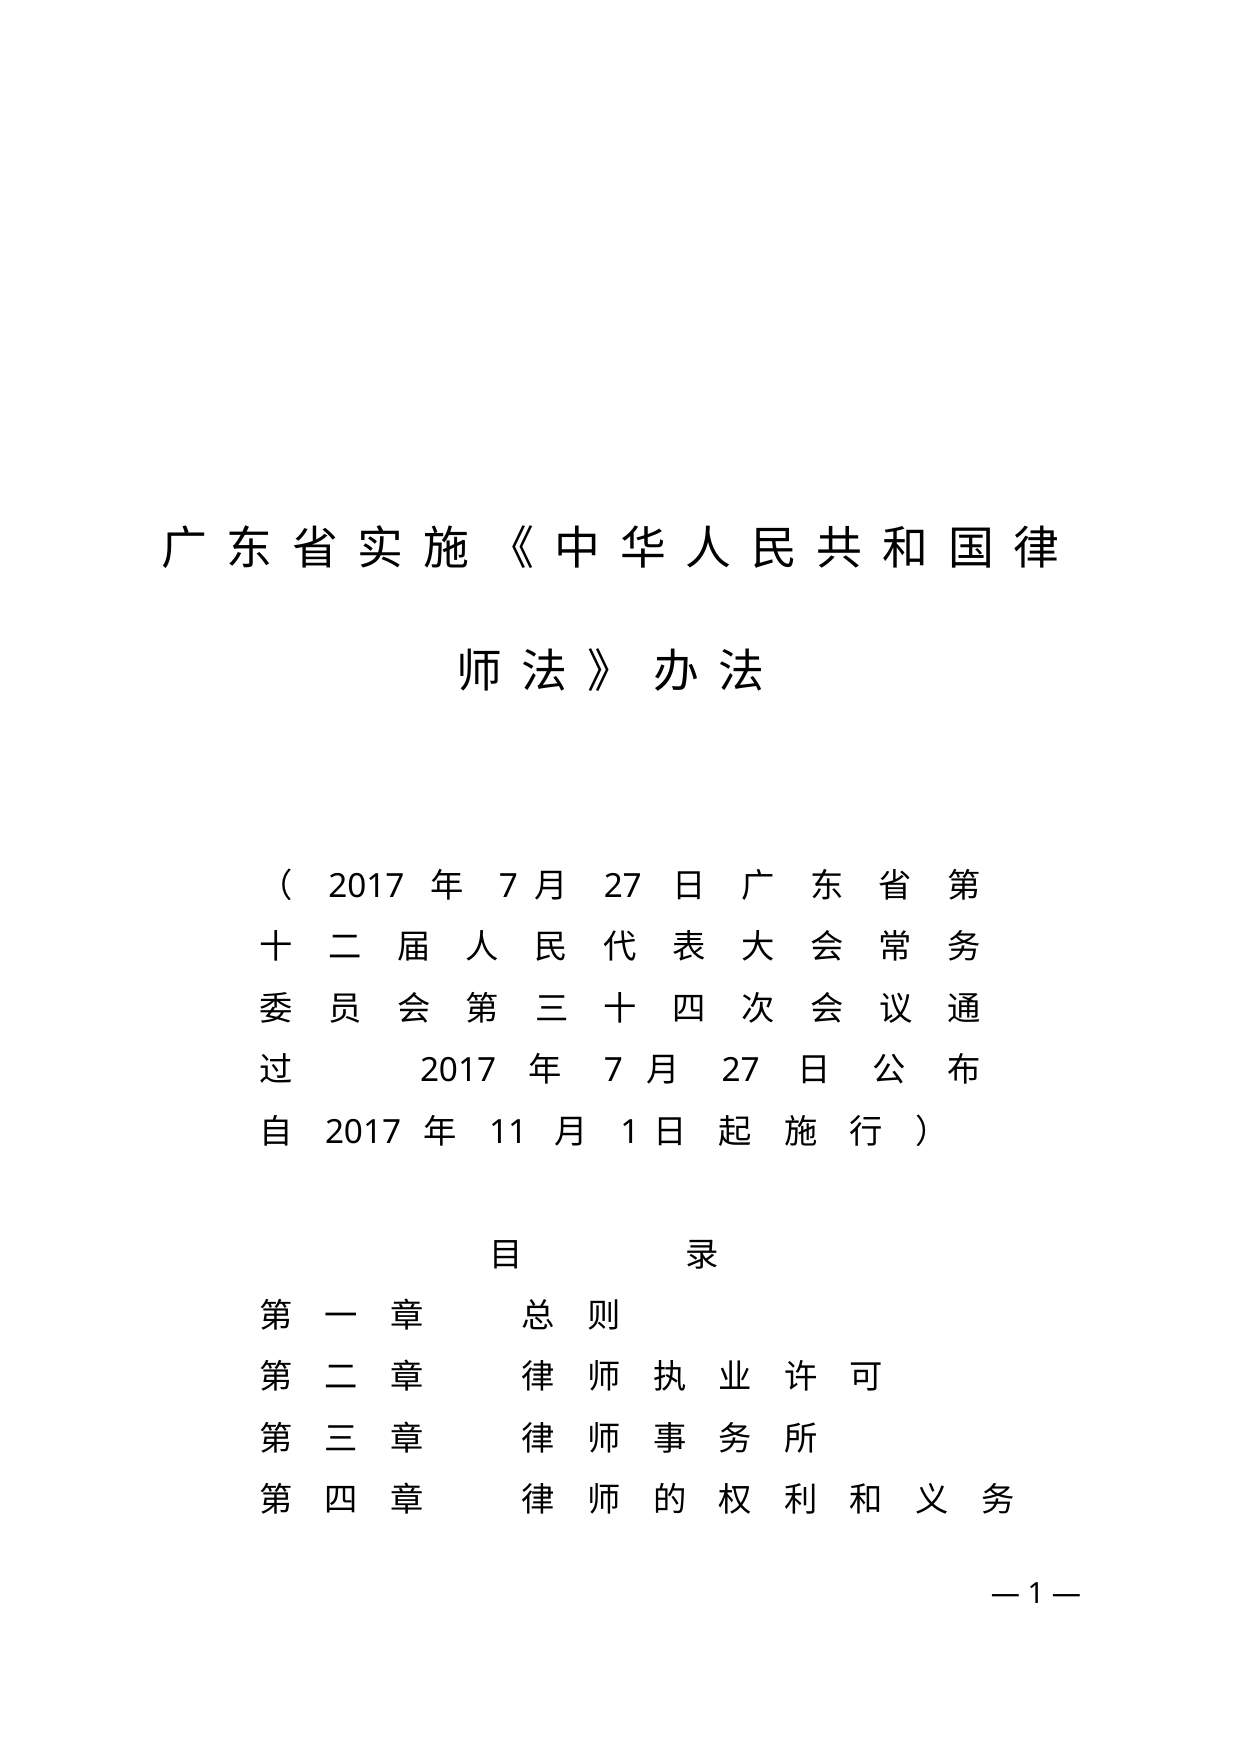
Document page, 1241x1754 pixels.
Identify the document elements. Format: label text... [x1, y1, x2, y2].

list 律师事务所 [161, 1405, 1079, 1467]
list 律师执业许可 [161, 1344, 1079, 1405]
text （2017年7月27日广东省第十二届人民代表大会常务委员会第三十四次会议通过 2017年7月27日公布 自2017年11月1日起施行） [227, 852, 1014, 1159]
list 总则 [161, 1282, 1079, 1344]
text 广东省实施《中华人民共和国律师法》办法 [161, 483, 1079, 729]
list 律师的权利和义务 [161, 1467, 1079, 1528]
text 目 录 [161, 1221, 1079, 1282]
